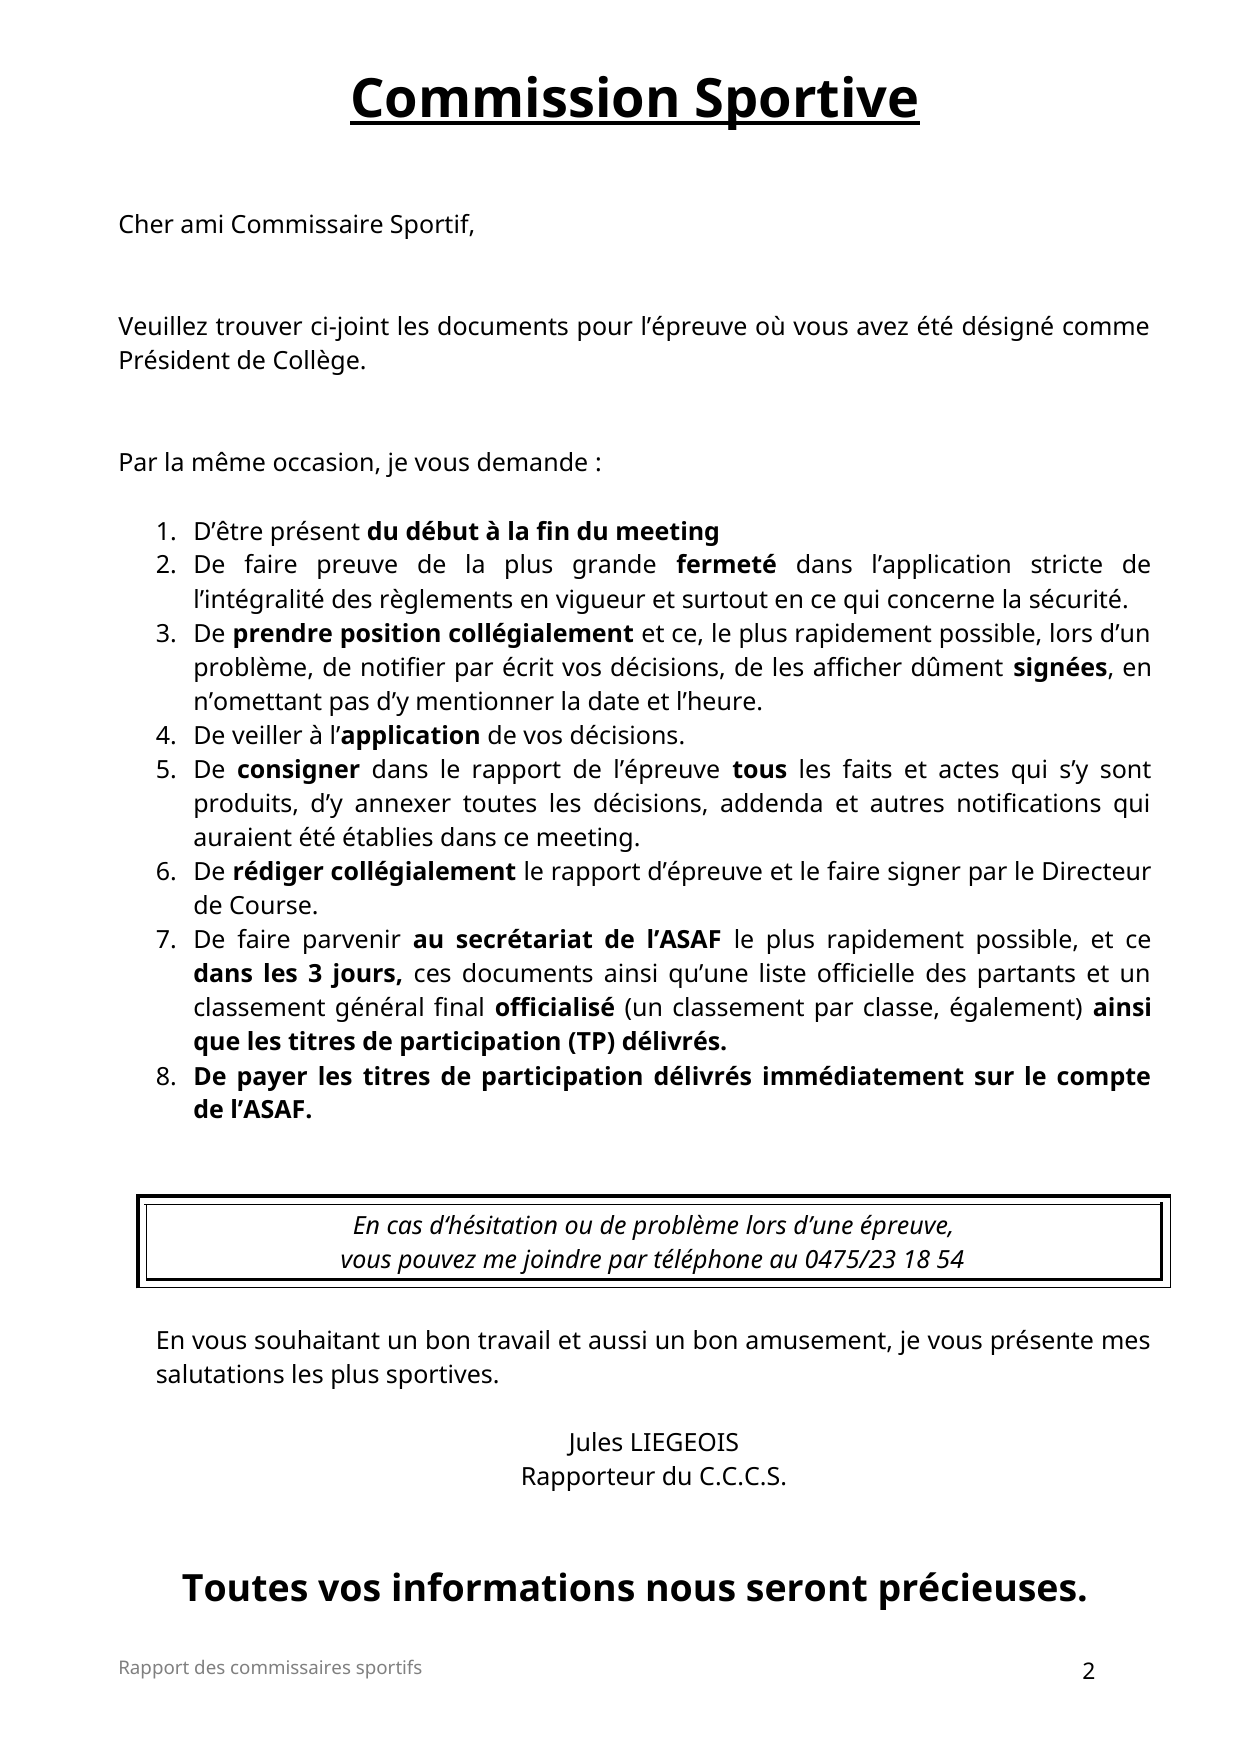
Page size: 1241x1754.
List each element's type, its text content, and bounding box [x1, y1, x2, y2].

list De prendre position collégialement et ce, le plus rapidement possible, lors d’un problème, de notifier par écrit vos décisions, de les afficher dûment signées, en n’omettant pas d’y mentionner la date et l’heure. [156, 615, 1152, 717]
list D’être présent du début à la fin du meeting [156, 513, 1152, 547]
text vous pouvez me joindre par téléphone au 0475/23 18 54 [140, 1228, 1170, 1287]
text Commission Sportive [118, 59, 1152, 133]
text Toutes vos informations nous seront précieuses. [118, 1561, 1152, 1612]
text En cas d‘hésitation ou de problème lors d’une épreuve, [140, 1198, 1170, 1228]
list De consigner dans le rapport de l’épreuve tous les faits et actes qui s’y sont produits, d’y annexer toutes les décisions, addenda et autres notifications qui auraient été établies dans ce meeting. [156, 752, 1152, 854]
text Veuillez trouver ci-joint les documents pour l’épreuve où vous avez été désigné comme Président de Collège. [118, 309, 1152, 377]
list De payer les titres de participation délivrés immédiatement sur le compte de l’ASAF. [156, 1058, 1152, 1126]
text Cher ami Commissaire Sportif, [118, 207, 1152, 241]
text Rapporteur du C.C.C.S. [156, 1459, 1152, 1493]
list De rédiger collégialement le rapport d’épreuve et le faire signer par le Directeur de Course. [156, 854, 1152, 922]
list De faire parvenir au secrétariat de l’ASAF le plus rapidement possible, et ce dans les 3 jours, ces documents ainsi qu’une liste officielle des partants et un classement général final officialisé (un classement par classe, également) ainsi que les titres de participation (TP) délivrés. [156, 922, 1152, 1058]
list De faire preuve de la plus grande fermeté dans l’application stricte de l’intégralité des règlements en vigueur et surtout en ce qui concerne la sécurité. [156, 547, 1152, 615]
text Jules LIEGEOIS [156, 1425, 1152, 1459]
text Par la même occasion, je vous demande : [118, 445, 1152, 479]
text En vous souhaitant un bon travail et aussi un bon amusement, je vous présente mes salutations les plus sportives. [156, 1323, 1152, 1391]
list De veiller à l’application de vos décisions. [156, 717, 1152, 752]
